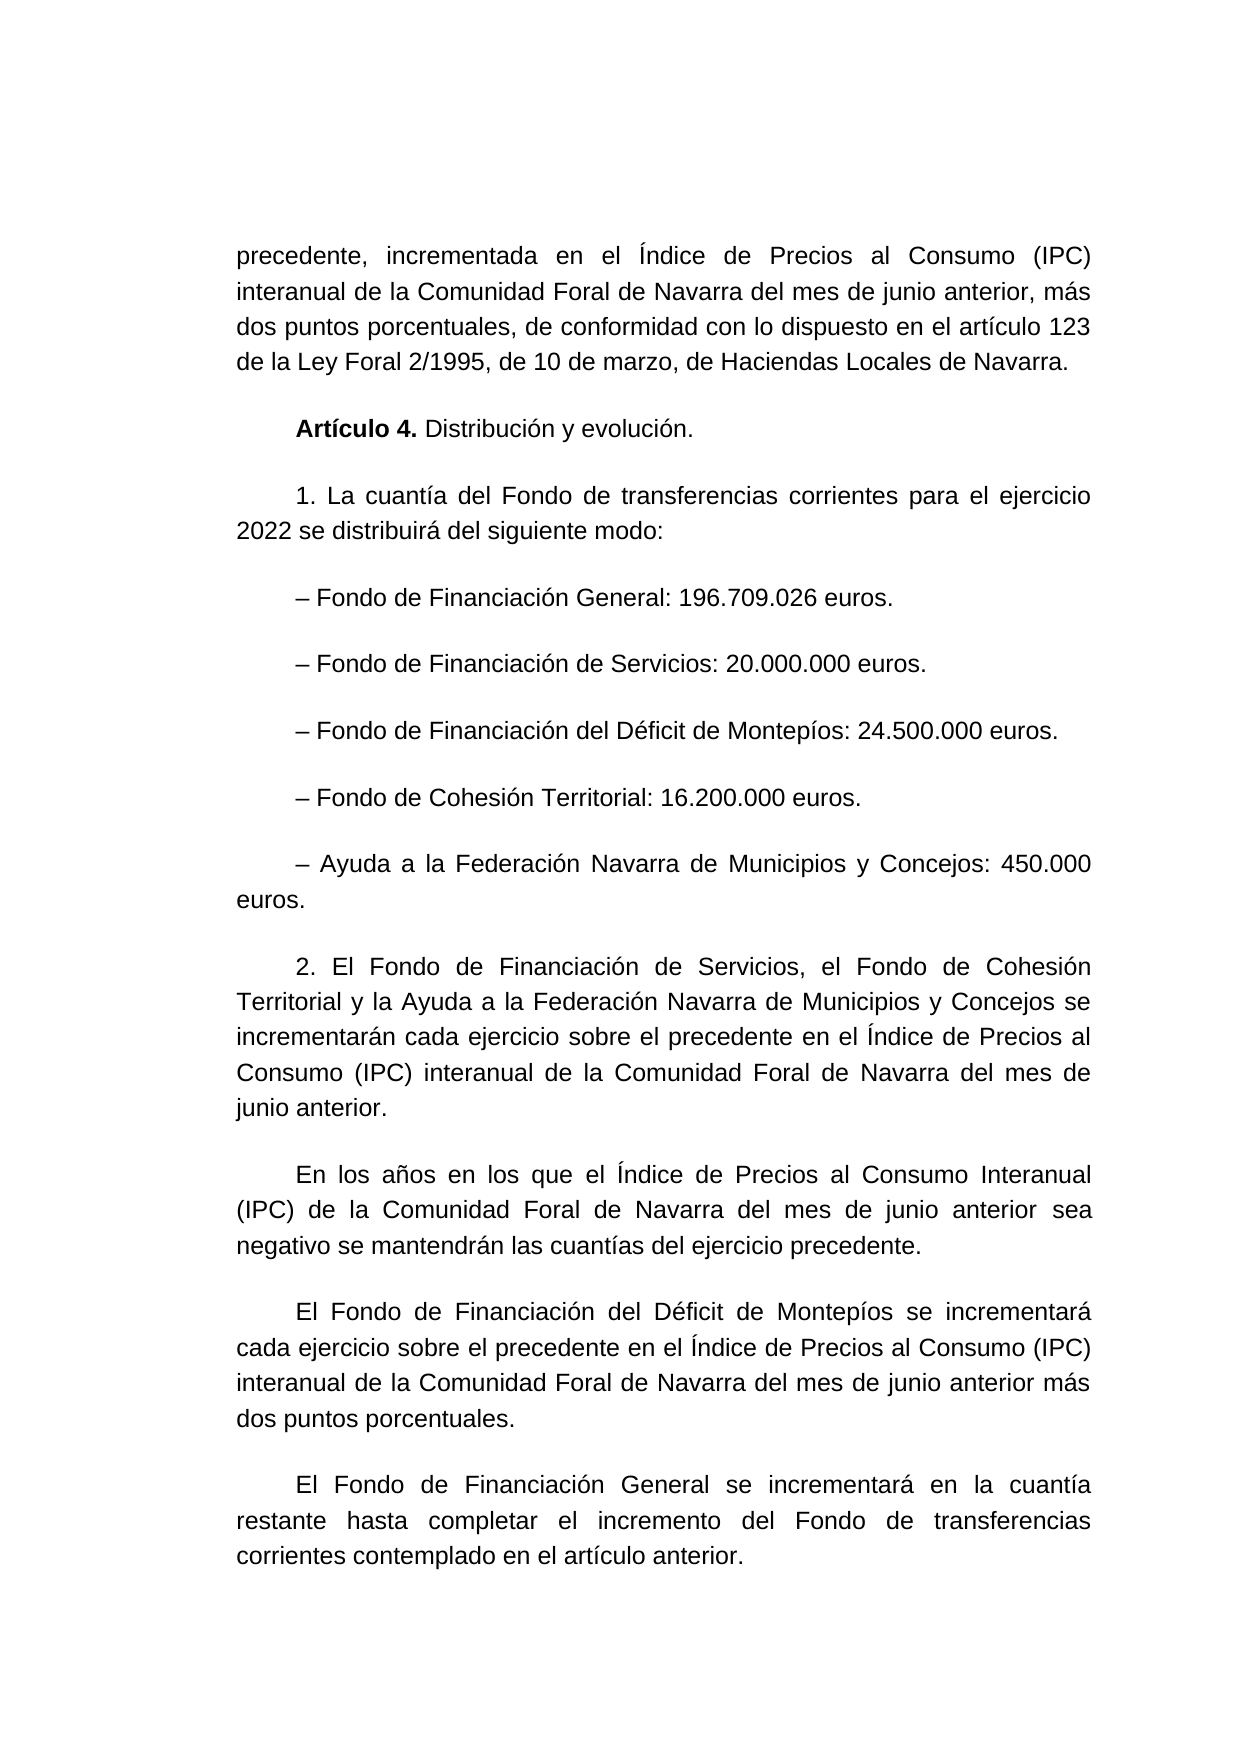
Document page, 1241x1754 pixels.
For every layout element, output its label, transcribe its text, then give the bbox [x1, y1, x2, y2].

text – Fondo de Financiación del Déficit de Montepíos: 24.500.000 euros. [236, 711, 1092, 747]
text 1. La cuantía del Fondo de transferencias corrientes para el ejercicio 2022 se distribuirá del siguiente modo: [236, 476, 1092, 547]
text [236, 236, 1092, 378]
text – Fondo de Financiación de Servicios: 20.000.000 euros. [236, 644, 1092, 680]
text El Fondo de Financiación General se incrementará en la cuantía restante hasta completar el incremento del Fondo de transferencias corrientes contemplado en el artículo anterior. [236, 1465, 1092, 1572]
text El Fondo de Financiación del Déficit de Montepíos se incrementará cada ejercicio sobre el precedente en el Índice de Precios al Consumo (IPC) interanual de la Comunidad Foral de Navarra del mes de junio anterior más dos puntos porcentuales. [236, 1292, 1092, 1434]
text – Fondo de Cohesión Territorial: 16.200.000 euros. [236, 778, 1092, 813]
text En los años en los que el Índice de Precios al Consumo Interanual (IPC) de la Comunidad Foral de Navarra del mes de junio anterior sea negativo se mantendrán las cuantías del ejercicio precedente. [236, 1155, 1092, 1261]
text 2. El Fondo de Financiación de Servicios, el Fondo de Cohesión Territorial y la Ayuda a la Federación Navarra de Municipios y Concejos se incrementarán cada ejercicio sobre el precedente en el Índice de Precios al Consumo (IPC) interanual de la Comunidad Foral de Navarra del mes de junio anterior. [236, 947, 1092, 1124]
text – Ayuda a la Federación Navarra de Municipios y Concejos: 450.000 euros. [236, 844, 1092, 915]
text – Fondo de Financiación General: 196.709.026 euros. [236, 578, 1092, 613]
text Artículo 4. Distribución y evolución. [236, 409, 1092, 444]
